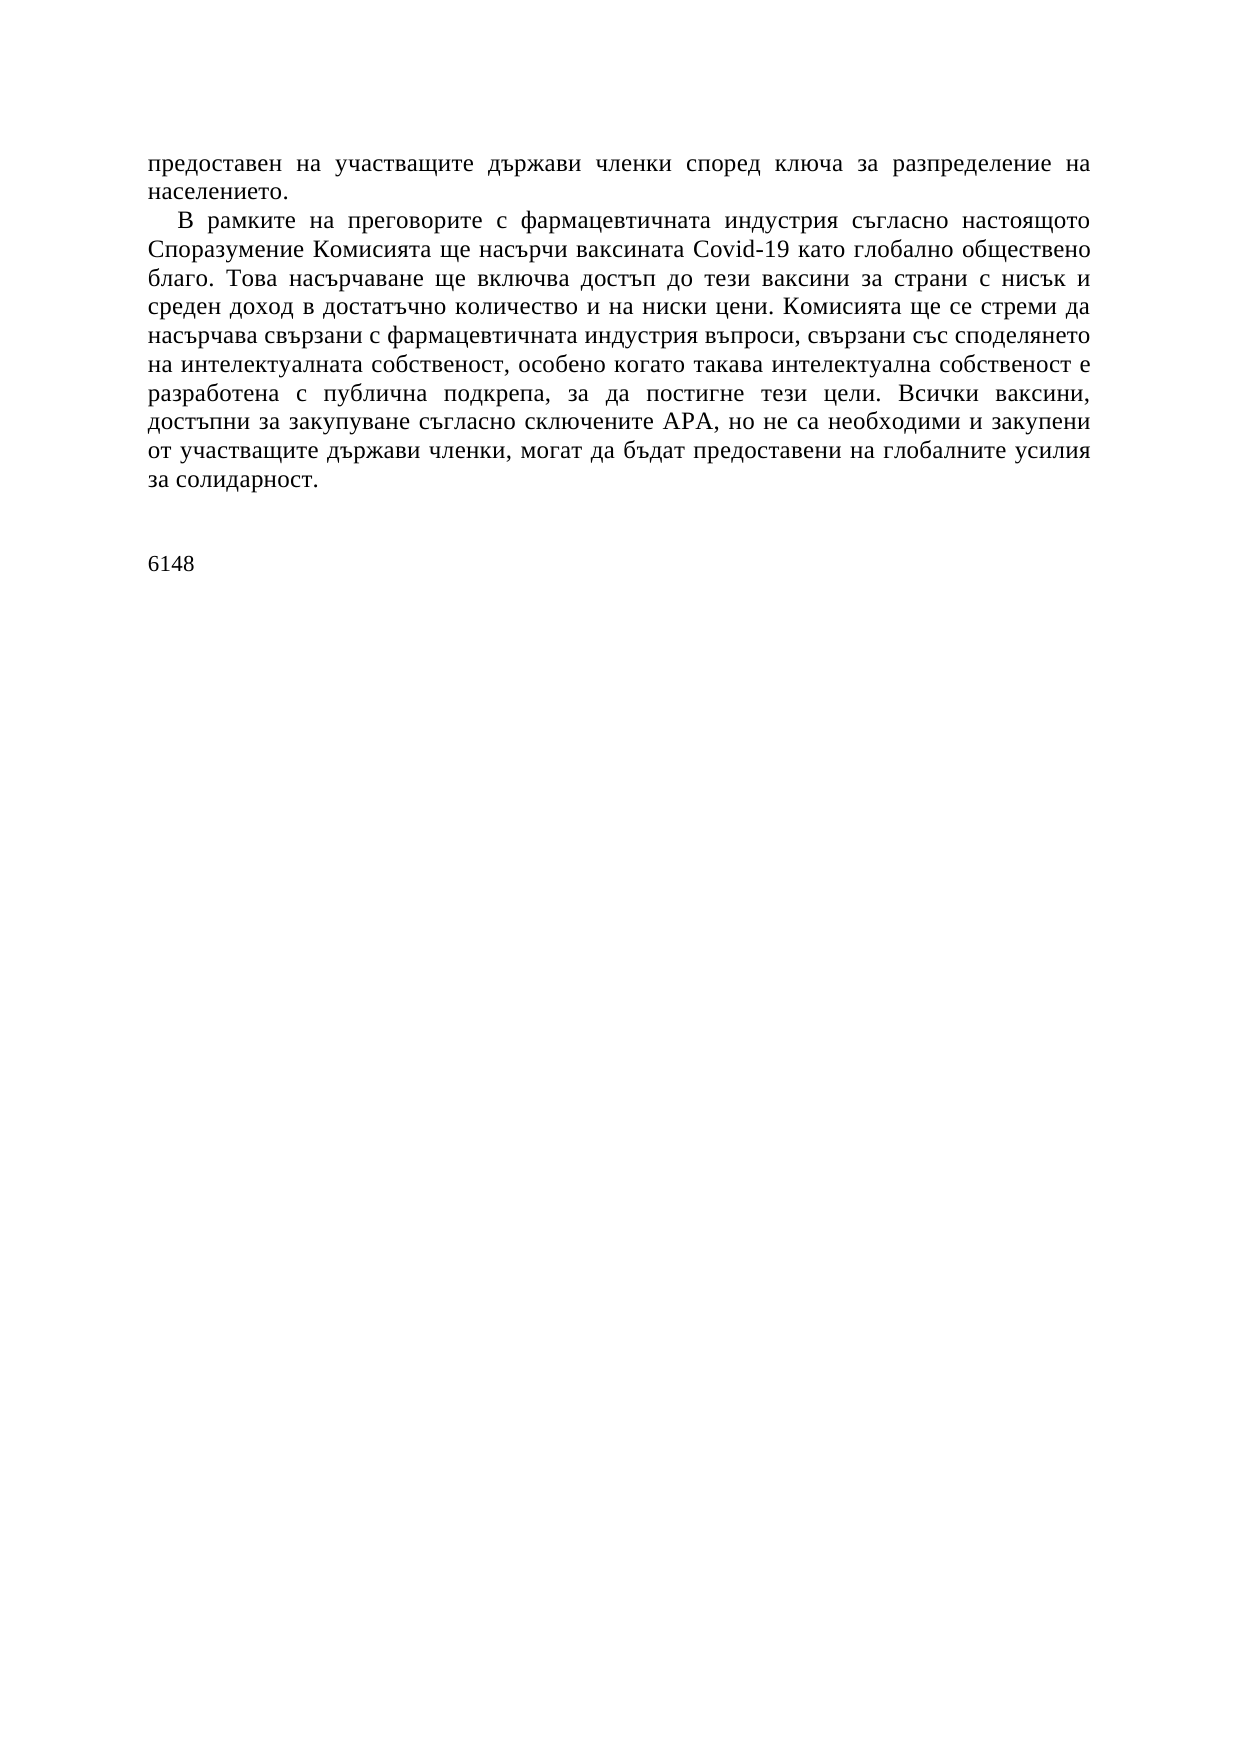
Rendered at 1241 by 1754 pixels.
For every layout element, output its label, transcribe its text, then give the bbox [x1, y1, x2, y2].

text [148, 148, 1093, 205]
text В рамките на преговорите с фармацевтичната индустрия съгласно настоящото Споразумение Комисията ще насърчи ваксината Covid-19 като глобално обществено благо. Това насърчаване ще включва достъп до тези ваксини за страни с нисък и среден доход в достатъчно количество и на ниски цени. Комисията ще се стреми да насърчава свързани с фармацевтичната индустрия въпроси, свързани със споделянето на интелектуалната собственост, особено когато такава интелектуална собственост е разработена с публична подкрепа, за да постигне тези цели. Всички ваксини, достъпни за закупуване съгласно сключените АРА, но не са необходими и закупени от участващите държави членки, могат да бъдат предоставени на глобалните усилия за солидарност. [148, 205, 1093, 493]
text 6148 [148, 550, 1093, 576]
